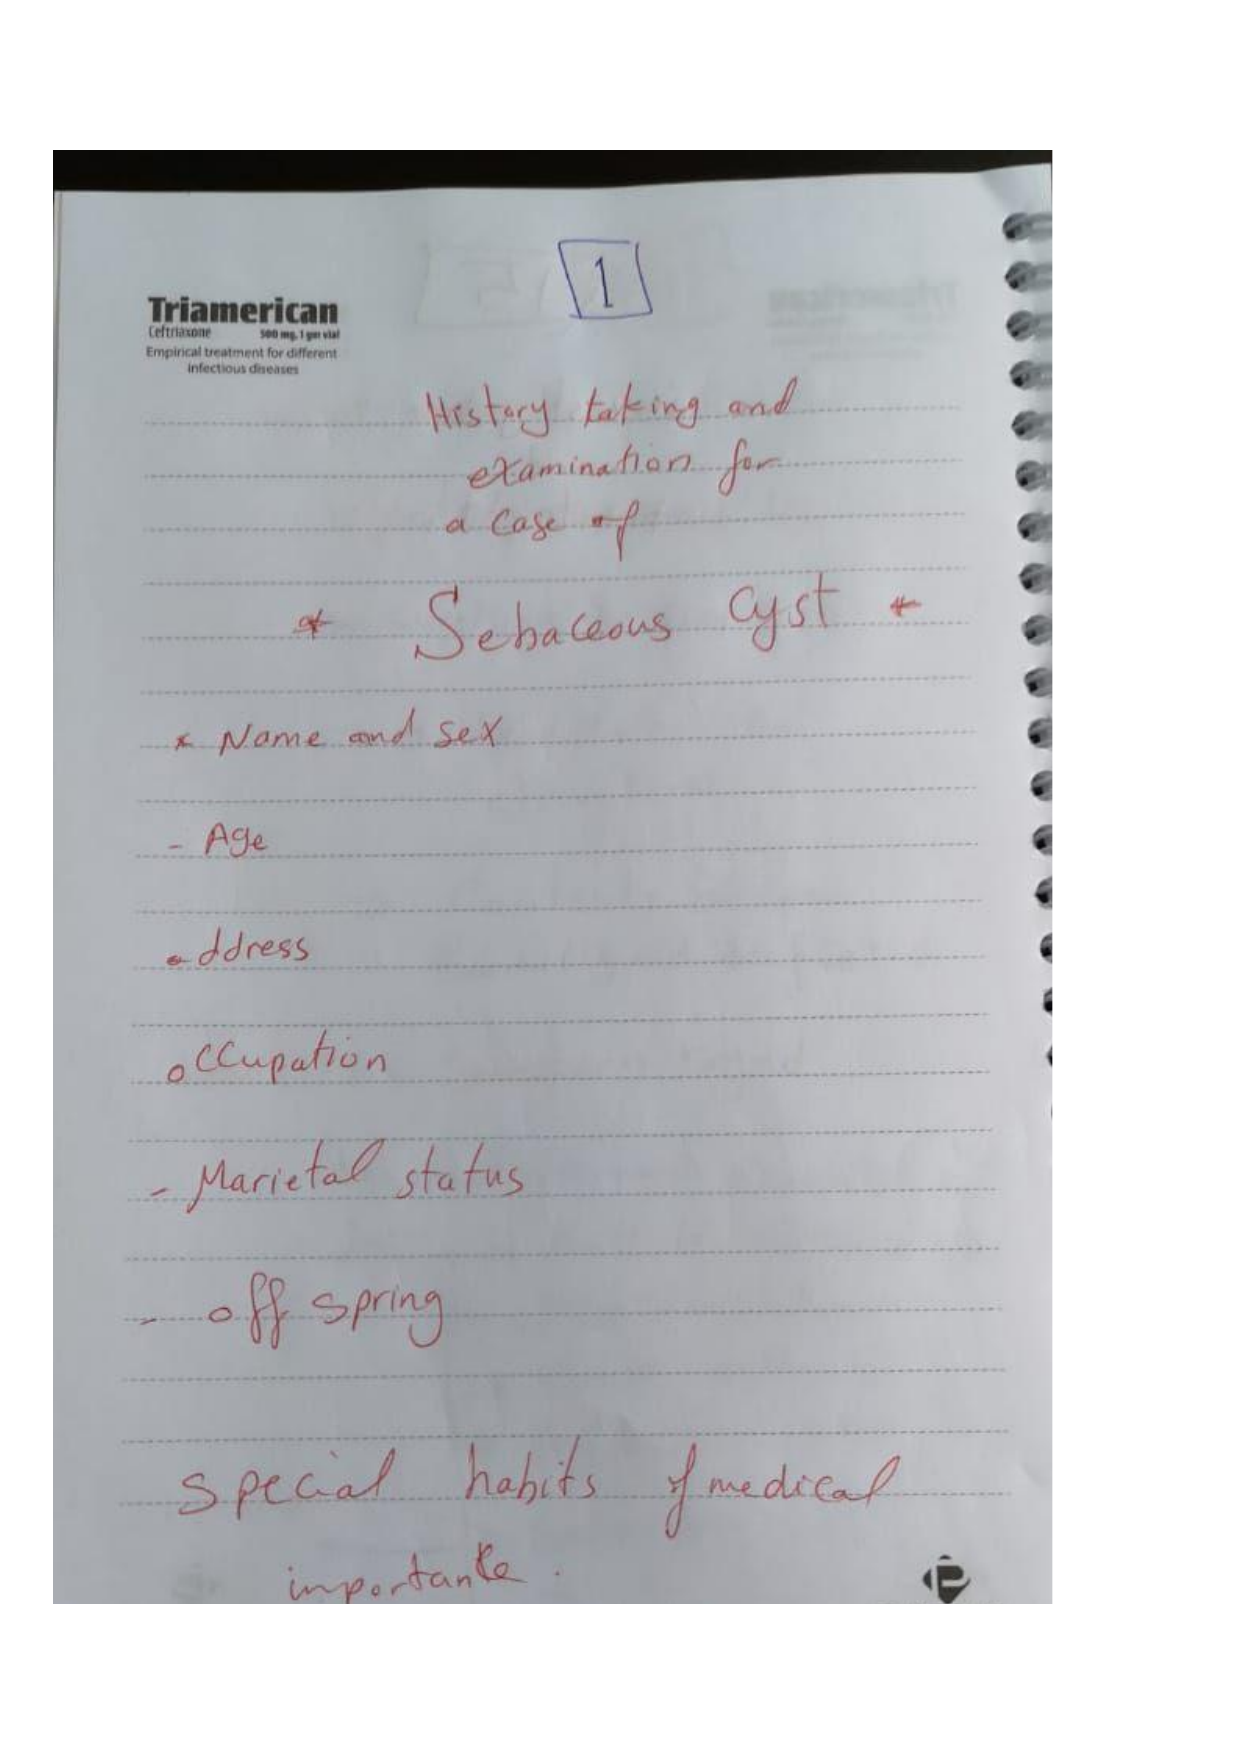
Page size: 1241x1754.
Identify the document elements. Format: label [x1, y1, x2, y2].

picture [53, 150, 1053, 1604]
